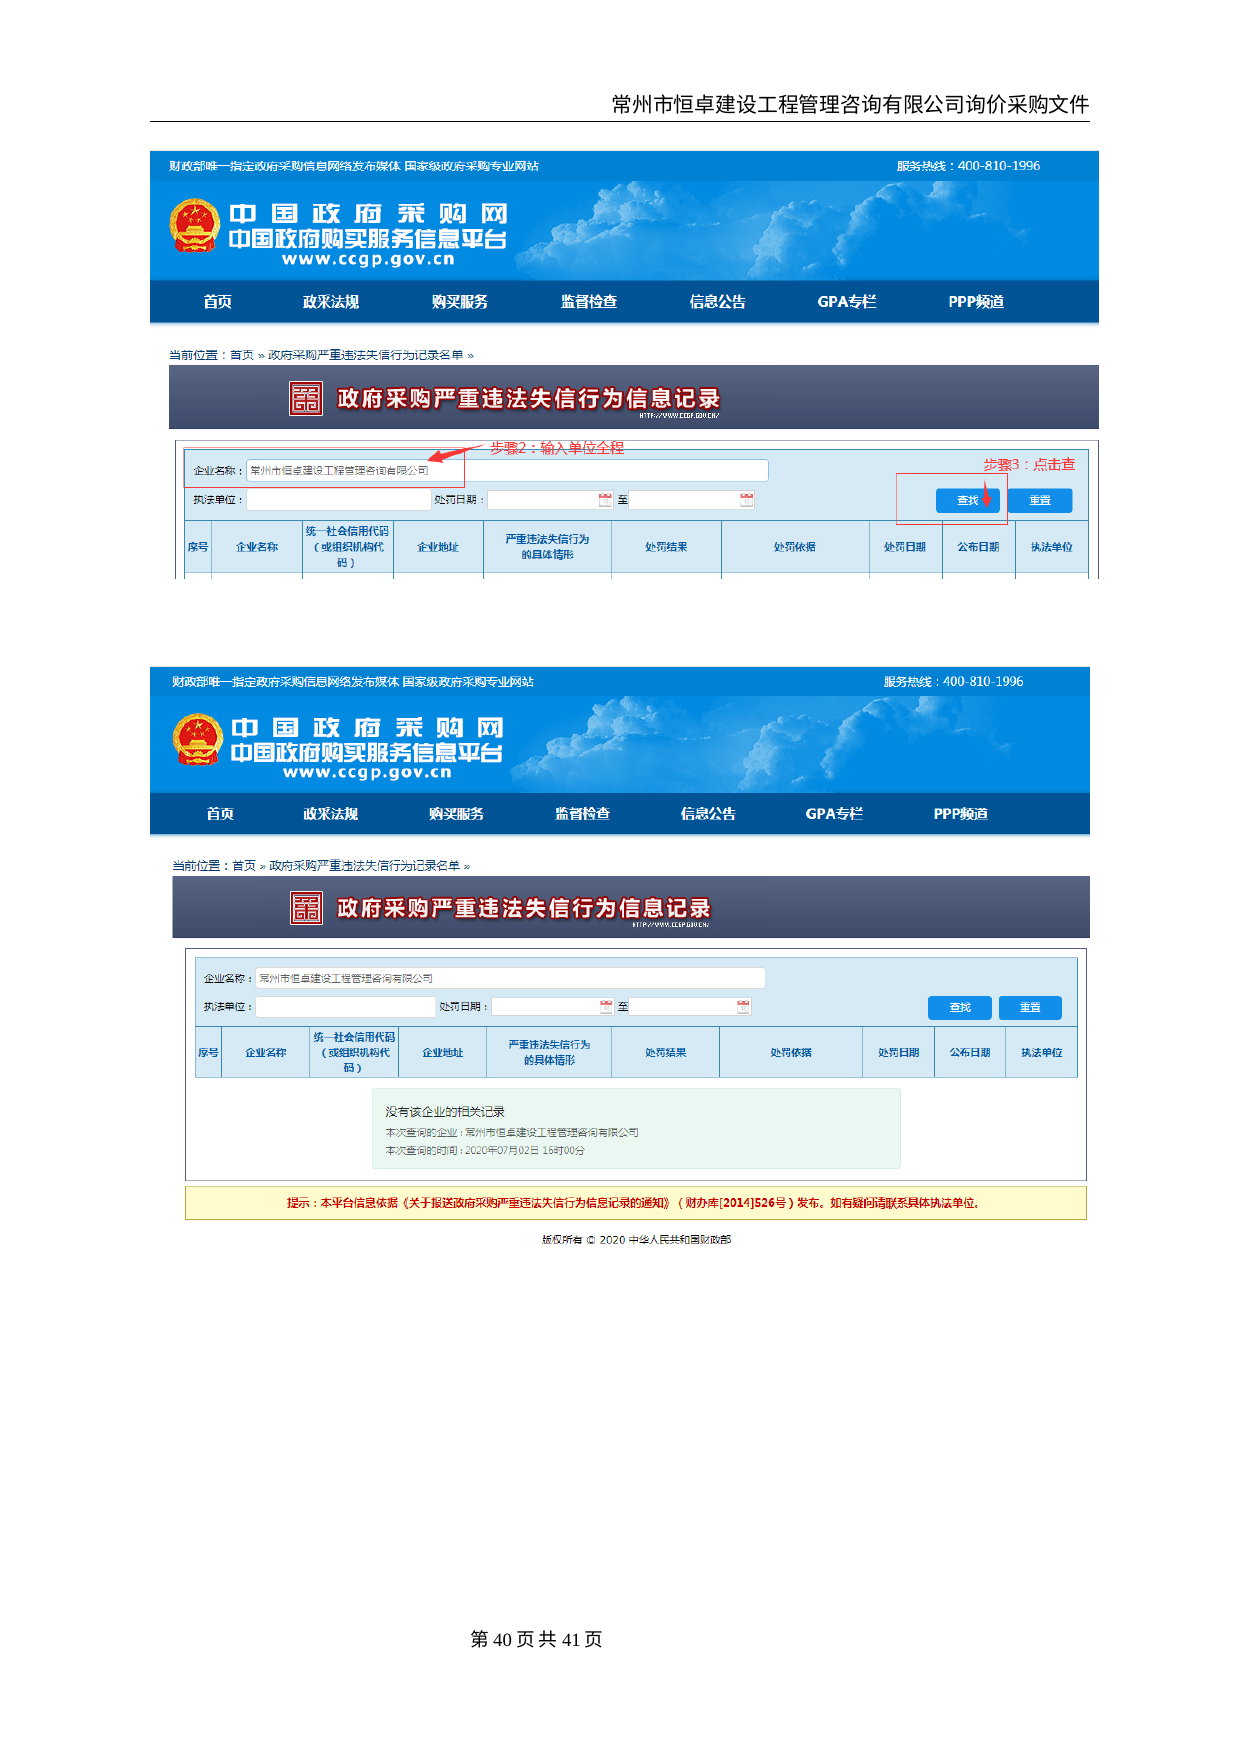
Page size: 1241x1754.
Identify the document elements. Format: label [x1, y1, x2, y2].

picture [150, 665, 1090, 1255]
picture [150, 150, 1099, 579]
